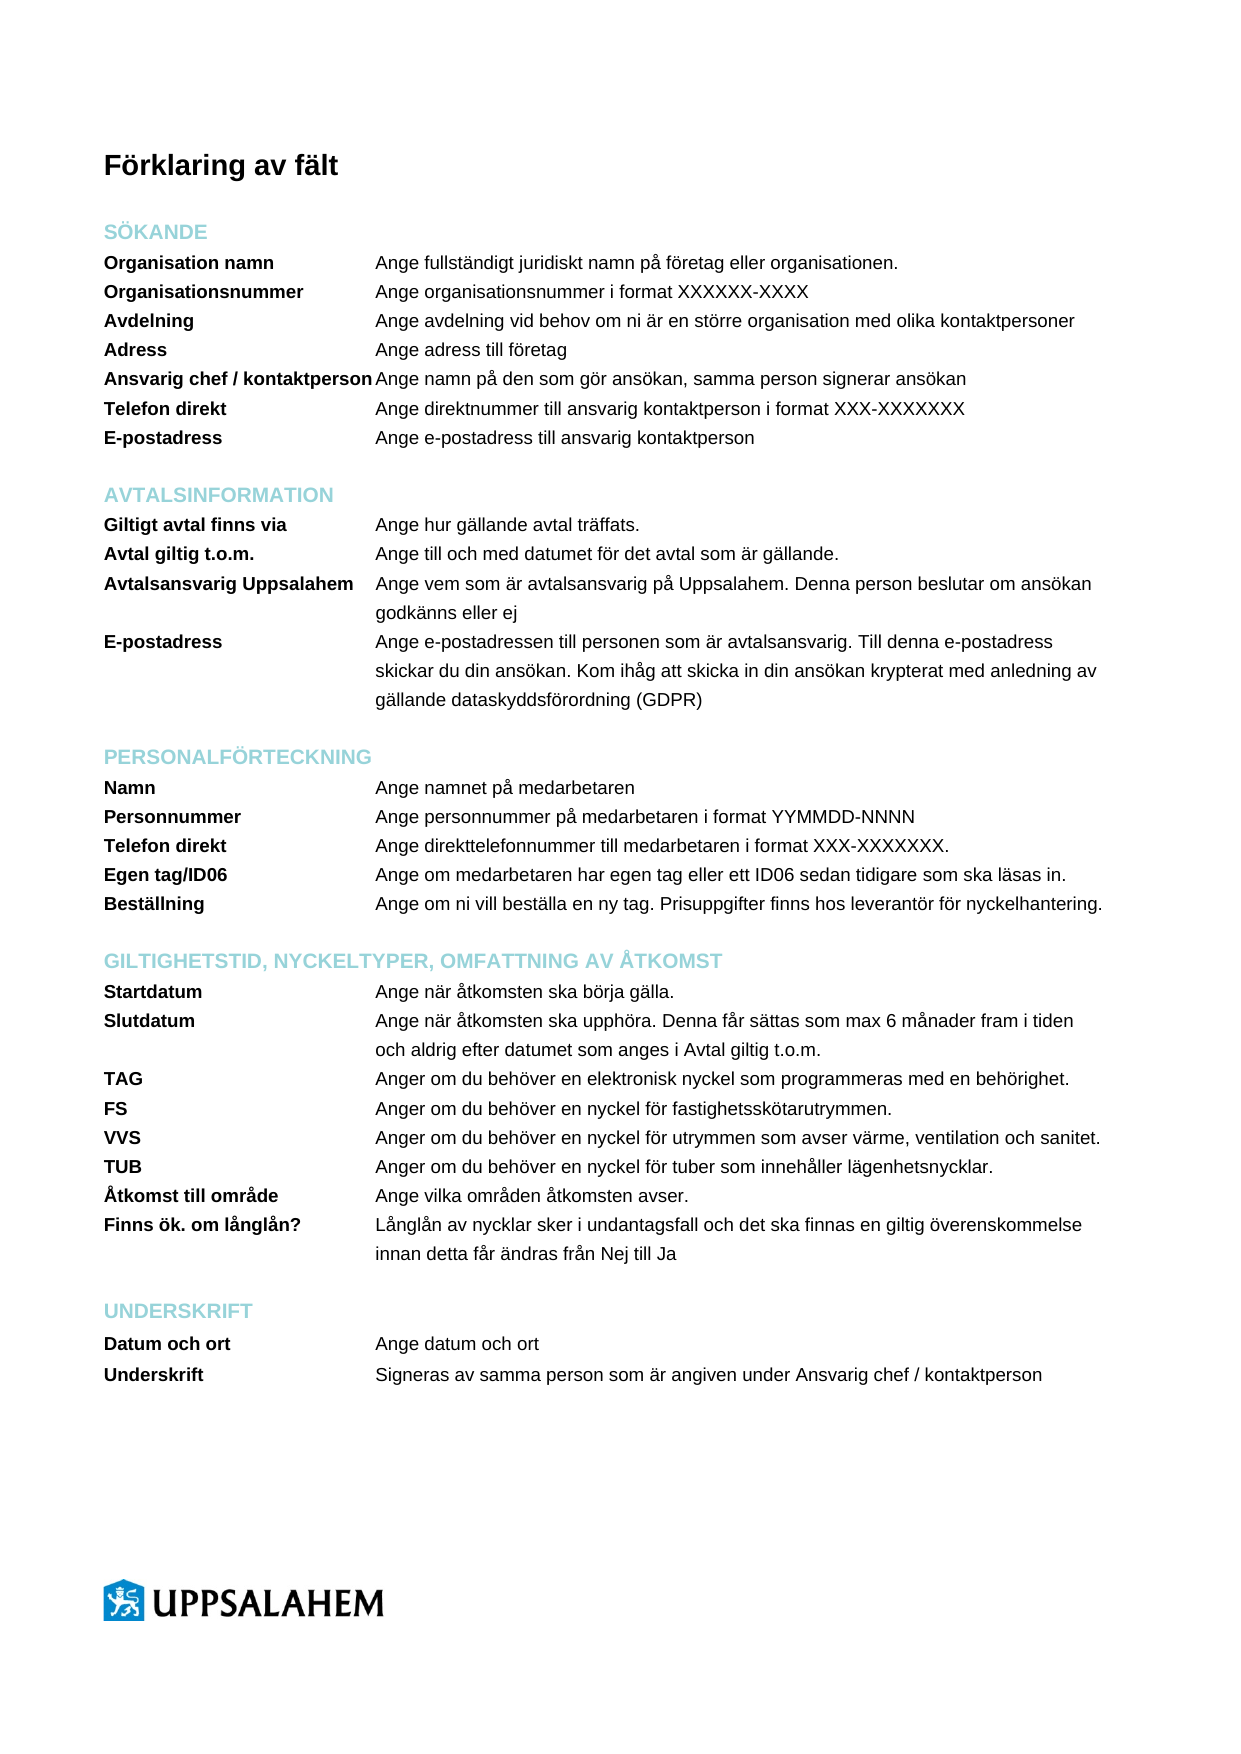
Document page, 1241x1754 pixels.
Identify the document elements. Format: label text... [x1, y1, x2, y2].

text Giltigt avtal finns via Ange hur gällande avtal träffats. [103, 506, 1107, 536]
text UNDERSKRIFT [103, 1294, 1107, 1323]
text Finns ök. om långlån? Långlån av nycklar sker i undantagsfall och det ska finnas en giltig överenskommelse innan detta får ändras från Nej till Ja [103, 1206, 1107, 1265]
text TAG Anger om du behöver en elektronisk nyckel som programmeras med en behörighet. [103, 1061, 1107, 1090]
text GILTIGHETSTID, NYCKELTYPER, OMFATTNING AV ÅTKOMST [103, 944, 1107, 973]
text Datum och ort Ange datum och ort [103, 1325, 1107, 1354]
text SÖKANDE [103, 215, 1107, 244]
text Organisation namn Ange fullständigt juridiskt namn på företag eller organisationen. [103, 244, 1107, 273]
text Telefon direkt Ange direkttelefonnummer till medarbetaren i format XXX-XXXXXXX. [103, 827, 1107, 856]
text Organisationsnummer Ange organisationsnummer i format XXXXXX-XXXX [103, 273, 1107, 302]
text Avdelning Ange avdelning vid behov om ni är en större organisation med olika kontaktpersoner [103, 302, 1107, 331]
text Namn Ange namnet på medarbetaren [103, 769, 1107, 798]
picture [103, 1579, 122, 1587]
text VVS Anger om du behöver en nyckel för utrymmen som avser värme, ventilation och sanitet. [103, 1119, 1107, 1148]
text AVTALSINFORMATION [103, 477, 1107, 506]
text E-postadress Ange e-postadressen till personen som är avtalsansvarig. Till denna e-postadress skickar du din ansökan. Kom ihåg att skicka in din ansökan krypterat med anledning av gällande dataskyddsförordning (GDPR) [103, 623, 1107, 711]
text och aldrig efter datumet som anges i Avtal giltig t.o.m. [239, 1031, 1107, 1061]
text FS Anger om du behöver en nyckel för fastighetsskötarutrymmen. [103, 1090, 1107, 1119]
text Startdatum Ange när åtkomsten ska börja gälla. Slutdatum Ange när åtkomsten ska upphöra. Denna får sättas som max 6 månader fram i tiden [103, 973, 1107, 1031]
text E-postadress Ange e-postadress till ansvarig kontaktperson [103, 419, 1107, 448]
text TUB Anger om du behöver en nyckel för tuber som innehåller lägenhetsnycklar. [103, 1148, 1107, 1177]
text PERSONALFÖRTECKNING [103, 740, 1107, 769]
text Förklaring av fält [103, 148, 1107, 181]
text Underskrift Signeras av samma person som är angiven under Ansvarig chef / kontaktperson [103, 1356, 1107, 1386]
picture [108, 1587, 139, 1616]
picture [126, 1579, 390, 1621]
text Beställning Ange om ni vill beställa en ny tag. Prisuppgifter finns hos leverantör för nyckelhantering. [103, 886, 1107, 915]
text Åtkomst till område Ange vilka områden åtkomsten avser. [103, 1177, 1107, 1206]
text Adress Ange adress till företag [103, 331, 1107, 361]
text Personnummer Ange personnummer på medarbetaren i format YYMMDD-NNNN [103, 798, 1107, 827]
text Ansvarig chef / kontaktperson Ange namn på den som gör ansökan, samma person signerar ansökan [103, 361, 1107, 390]
text Telefon direkt Ange direktnummer till ansvarig kontaktperson i format XXX-XXXXXXX [103, 390, 1107, 419]
text Egen tag/ID06 Ange om medarbetaren har egen tag eller ett ID06 sedan tidigare som ska läsas in. [103, 856, 1107, 886]
text Avtal giltig t.o.m. Ange till och med datumet för det avtal som är gällande. [103, 536, 1107, 565]
text Avtalsansvarig Uppsalahem Ange vem som är avtalsansvarig på Uppsalahem. Denna person beslutar om ansökan godkänns eller ej [103, 565, 1107, 623]
